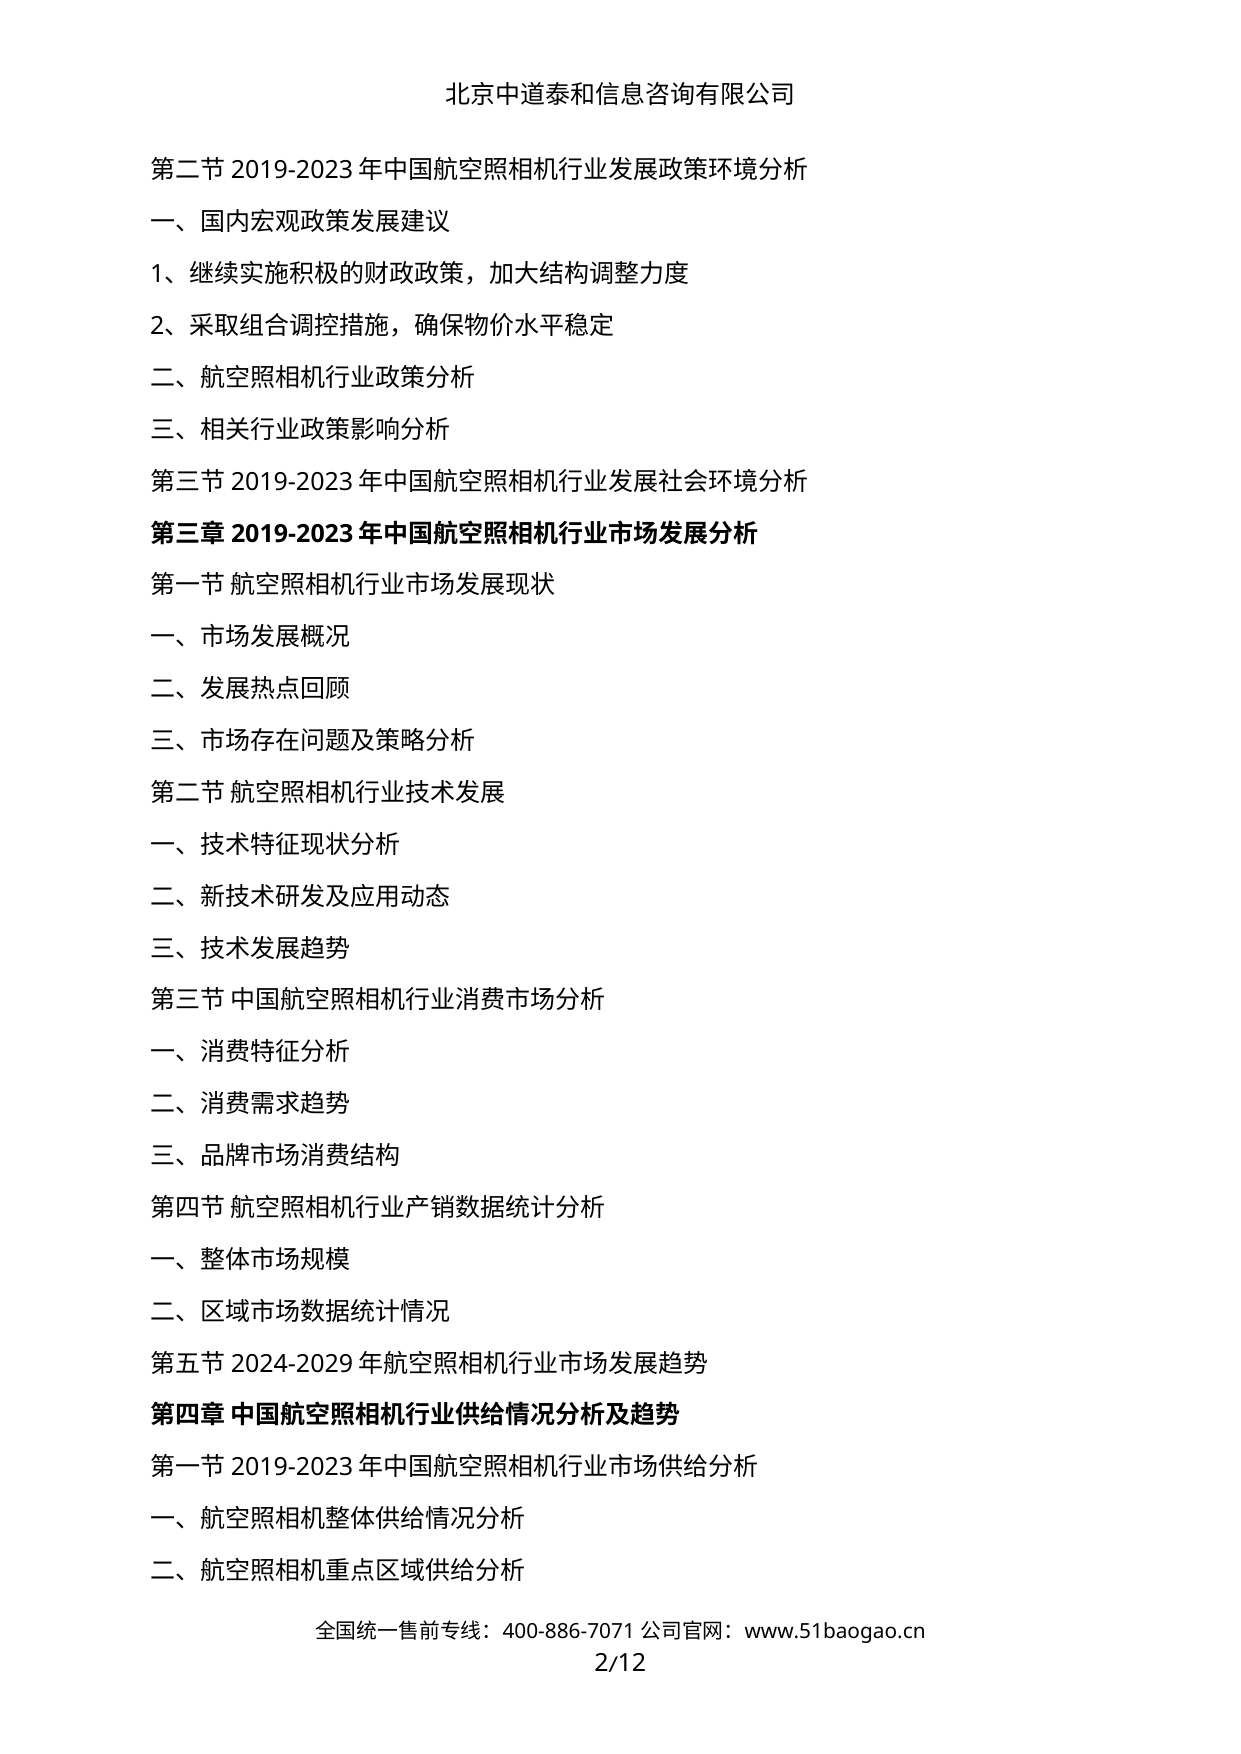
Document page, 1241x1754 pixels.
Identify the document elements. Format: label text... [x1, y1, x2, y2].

text 一、航空照相机整体供给情况分析 [150, 1499, 1090, 1535]
text 第二节 航空照相机行业技术发展 [150, 772, 1090, 809]
text 二、航空照相机重点区域供给分析 [150, 1551, 1090, 1587]
text 1、继续实施积极的财政政策，加大结构调整力度 [150, 254, 1090, 290]
text 三、市场存在问题及策略分析 [150, 721, 1090, 757]
text 二、航空照相机行业政策分析 [150, 357, 1090, 394]
text 三、相关行业政策影响分析 [150, 409, 1090, 446]
text 二、区域市场数据统计情况 [150, 1291, 1090, 1327]
text 一、国内宏观政策发展建议 [150, 202, 1090, 238]
text 二、新技术研发及应用动态 [150, 876, 1090, 912]
text 第三节 中国航空照相机行业消费市场分析 [150, 980, 1090, 1016]
text 一、消费特征分析 [150, 1032, 1090, 1068]
text 一、市场发展概况 [150, 617, 1090, 653]
text 第五节 2024-2029年航空照相机行业市场发展趋势 [150, 1343, 1090, 1379]
text 第四节 航空照相机行业产销数据统计分析 [150, 1187, 1090, 1224]
text 二、消费需求趋势 [150, 1084, 1090, 1120]
text 第四章 中国航空照相机行业供给情况分析及趋势 [150, 1395, 1090, 1431]
text 第三节 2019-2023年中国航空照相机行业发展社会环境分析 [150, 461, 1090, 497]
text 2、采取组合调控措施，确保物价水平稳定 [150, 306, 1090, 342]
text 一、技术特征现状分析 [150, 824, 1090, 861]
text 一、整体市场规模 [150, 1239, 1090, 1276]
text 第一节 2019-2023年中国航空照相机行业市场供给分析 [150, 1447, 1090, 1483]
text 第三章 2019-2023年中国航空照相机行业市场发展分析 [150, 513, 1090, 549]
text 三、品牌市场消费结构 [150, 1136, 1090, 1172]
text 第一节 航空照相机行业市场发展现状 [150, 565, 1090, 601]
text 二、发展热点回顾 [150, 669, 1090, 705]
text 三、技术发展趋势 [150, 928, 1090, 964]
text 第二节 2019-2023年中国航空照相机行业发展政策环境分析 [150, 150, 1090, 186]
